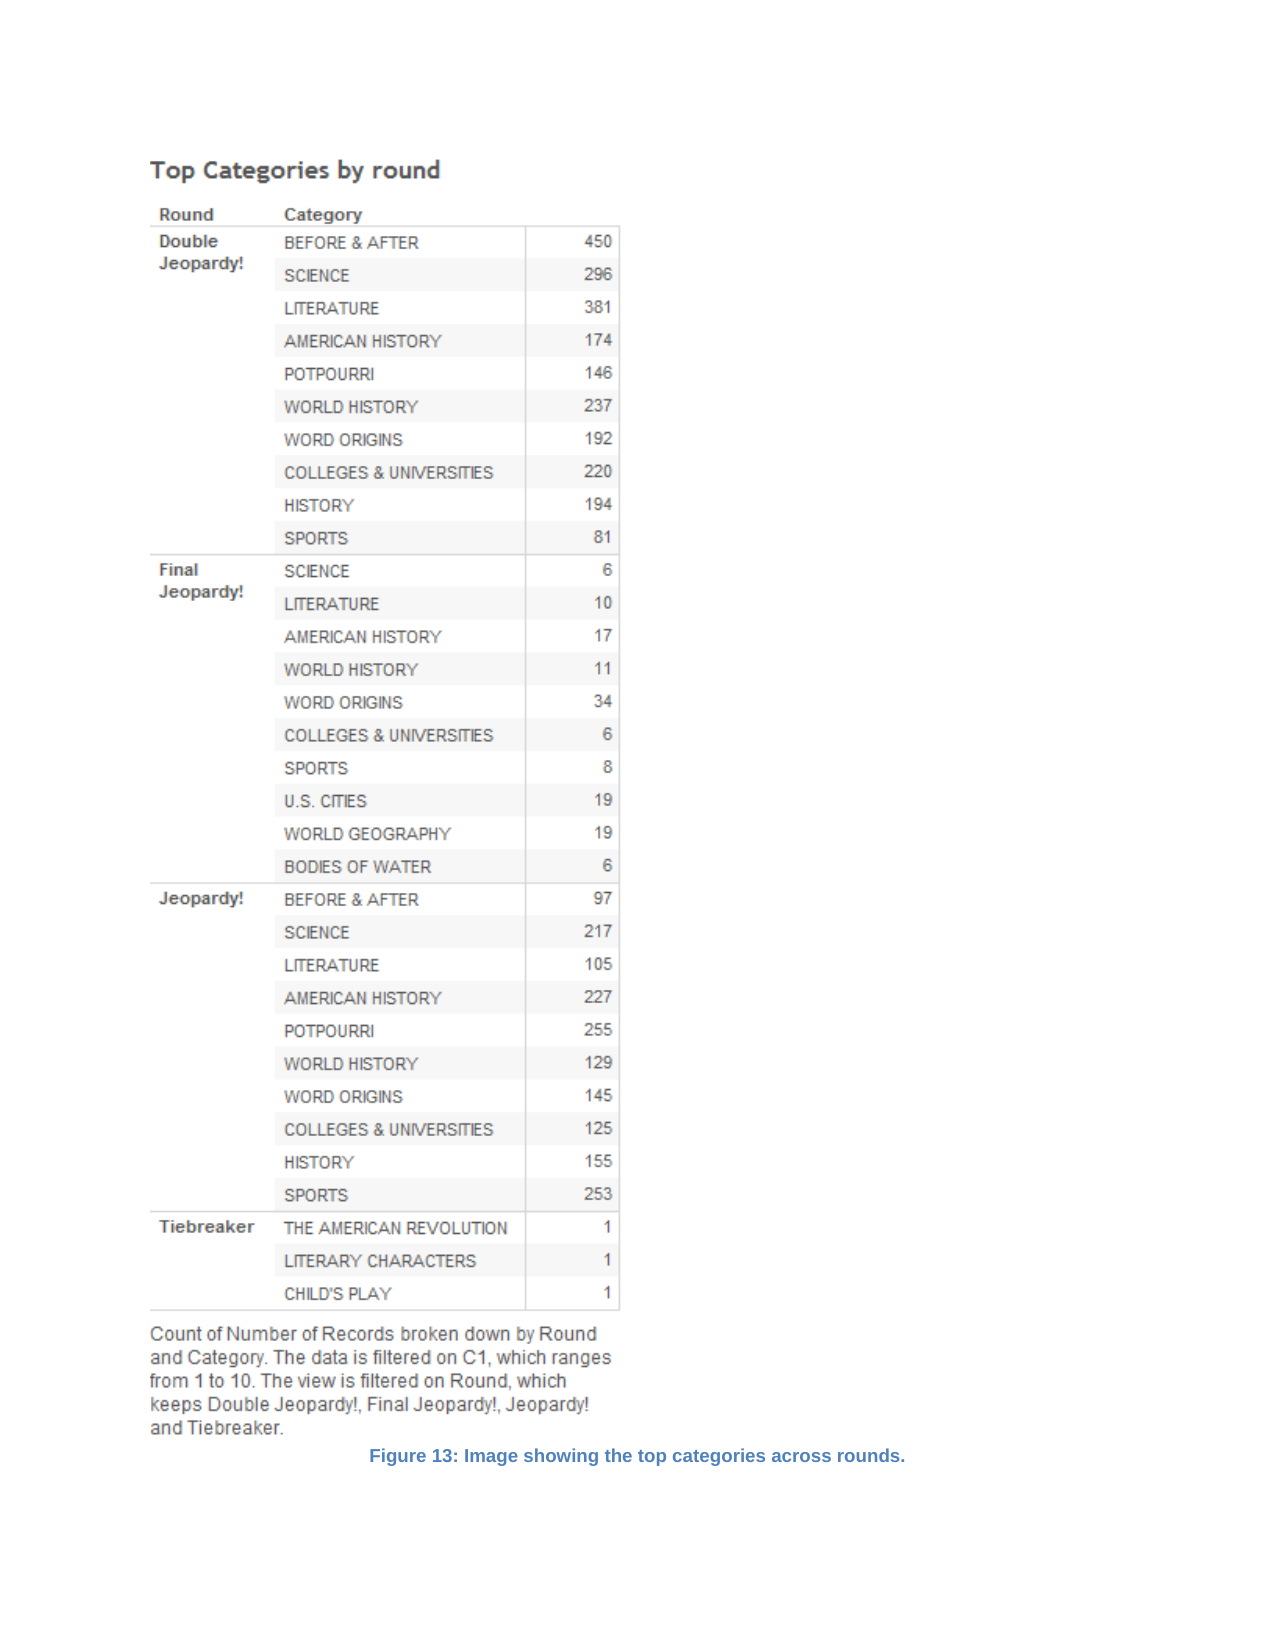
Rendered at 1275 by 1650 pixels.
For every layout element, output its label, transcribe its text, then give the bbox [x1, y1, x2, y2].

text Figure 13: Image showing the top categories across rounds. [150, 1444, 1125, 1466]
picture [150, 150, 622, 1441]
